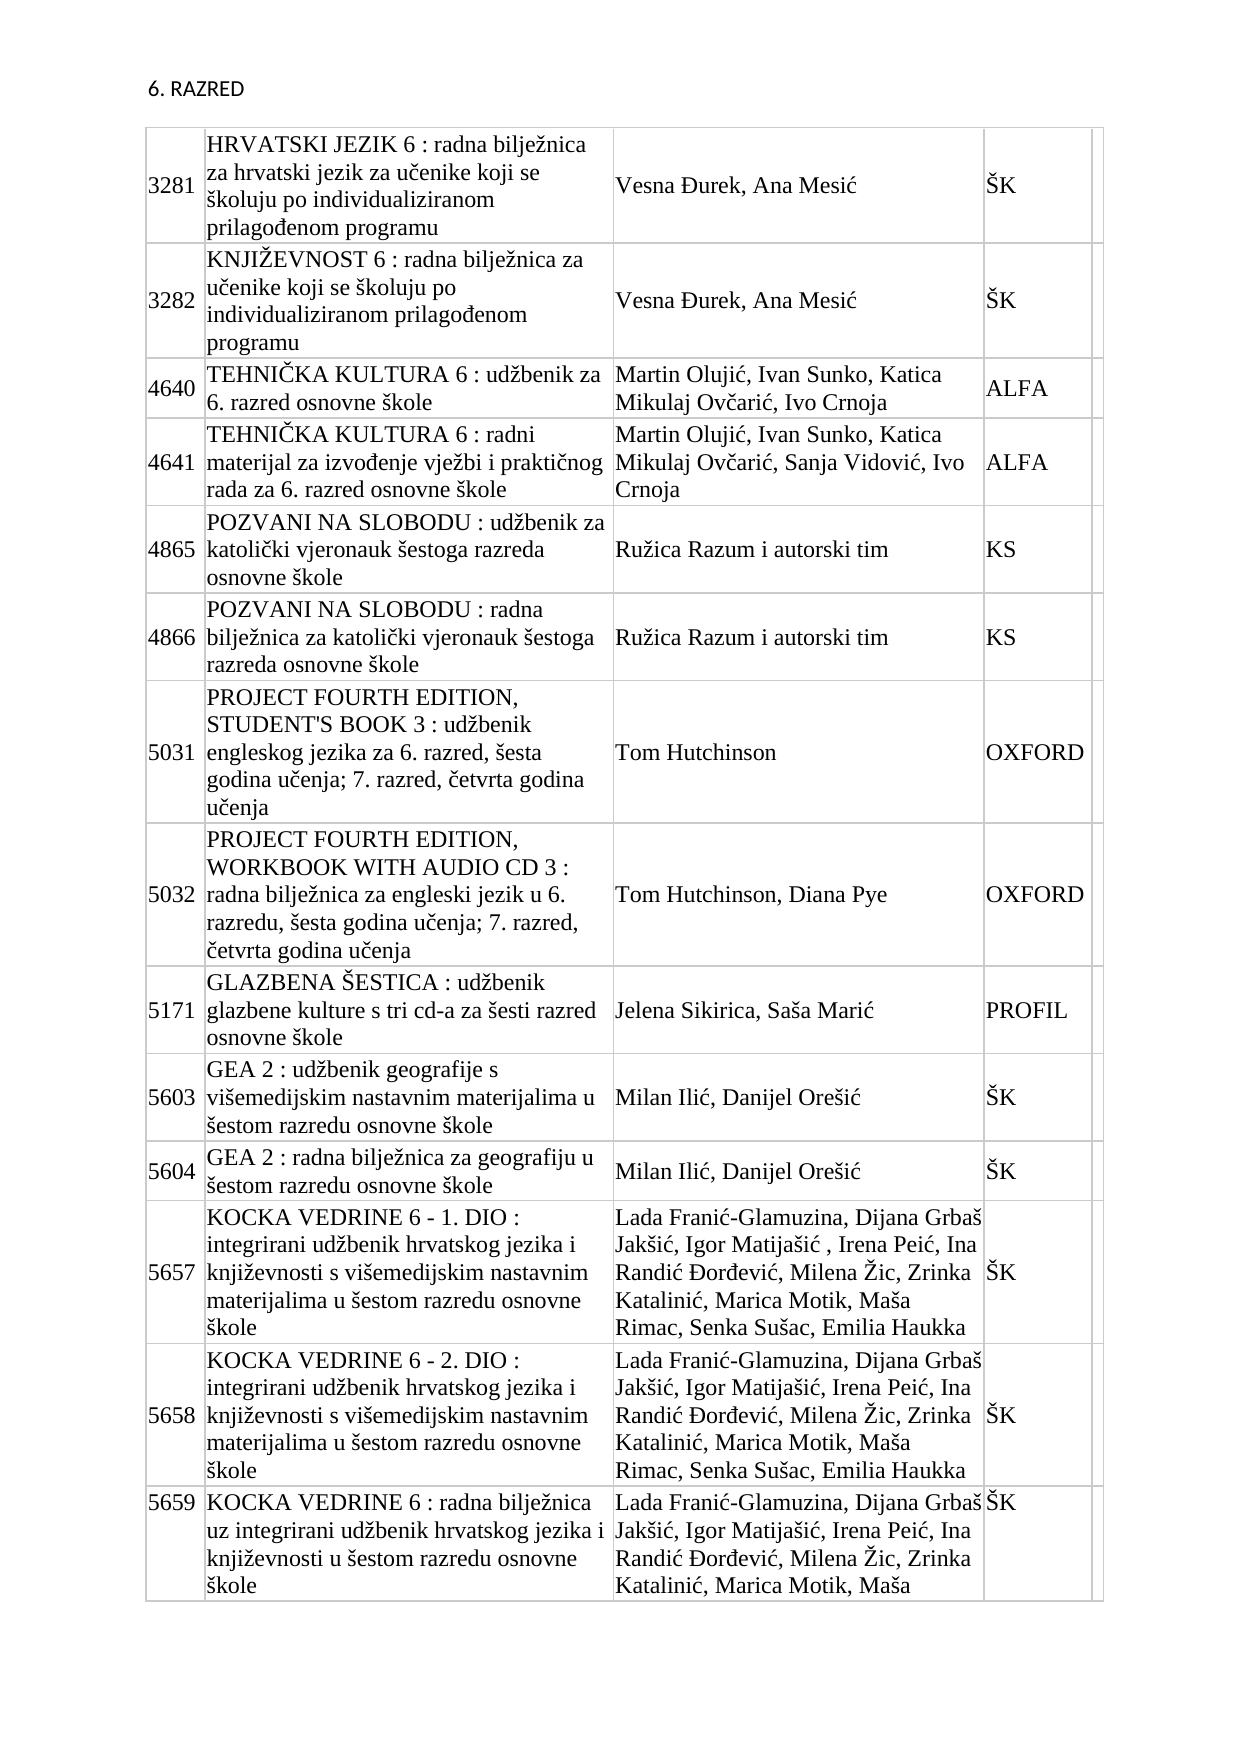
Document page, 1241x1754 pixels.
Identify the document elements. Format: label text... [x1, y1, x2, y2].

table_cell TEHNIČKA KULTURA 6 : udžbenik za 6. razred osnovne škole [206, 359, 613, 417]
table_cell OXFORD [985, 681, 1091, 822]
table_header 3281 [147, 128, 205, 242]
table_cell [1093, 1344, 1103, 1485]
table_cell [1093, 244, 1103, 357]
table_cell 5657 [147, 1201, 204, 1342]
table_cell 4640 [147, 359, 204, 417]
table_cell [1093, 506, 1103, 592]
table_cell Martin Olujić, Ivan Sunko, Katica Mikulaj Ovčarić, Ivo Crnoja [614, 359, 983, 417]
text 6. RAZRED [148, 74, 1093, 102]
table_cell GEA 2 : udžbenik geografije s višemedijskim nastavnim materijalima u šestom razredu osnovne škole [206, 1054, 613, 1140]
table_cell [1093, 419, 1103, 504]
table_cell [206, 1487, 613, 1600]
table_cell 5032 [147, 824, 204, 965]
table_cell 5658 [147, 1344, 204, 1485]
table_cell KOCKA VEDRINE 6 - 1. DIO : integrirani udžbenik hrvatskog jezika i književnosti s višemedijskim nastavnim materijalima u šestom razredu osnovne škole [206, 1201, 613, 1342]
table_cell GLAZBENA ŠESTICA : udžbenik glazbene kulture s tri cd-a za šesti razred osnovne škole [206, 967, 613, 1052]
table_cell [1093, 1142, 1103, 1200]
table_cell KOCKA VEDRINE 6 - 2. DIO : integrirani udžbenik hrvatskog jezika i književnosti s višemedijskim nastavnim materijalima u šestom razredu osnovne škole [206, 1344, 613, 1485]
table_cell POZVANI NA SLOBODU : radna bilježnica za katolički vjeronauk šestoga razreda osnovne škole [206, 594, 613, 679]
table_cell Martin Olujić, Ivan Sunko, Katica Mikulaj Ovčarić, Sanja Vidović, Ivo Crnoja [614, 419, 983, 504]
table_cell 3282 [147, 244, 204, 357]
table_cell PROFIL [985, 967, 1091, 1052]
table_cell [614, 1487, 983, 1600]
table_cell Vesna Đurek, Ana Mesić [614, 244, 983, 357]
table_header [1093, 128, 1103, 242]
table_cell KS [985, 506, 1091, 592]
table_cell [1093, 359, 1103, 417]
table_cell GEA 2 : radna bilježnica za geografiju u šestom razredu osnovne škole [206, 1142, 613, 1200]
table_cell Jelena Sikirica, Saša Marić [614, 967, 983, 1052]
table_cell 5603 [147, 1054, 204, 1140]
table_cell ŠK [985, 1054, 1091, 1140]
table_cell OXFORD [985, 824, 1091, 965]
table_cell POZVANI NA SLOBODU : udžbenik za katolički vjeronauk šestoga razreda osnovne škole [206, 506, 613, 592]
table_cell 5031 [147, 681, 204, 822]
table_cell [1093, 594, 1103, 679]
table_cell [1093, 681, 1103, 822]
table_cell 5659 [147, 1487, 204, 1600]
table_cell Ružica Razum i autorski tim [614, 506, 983, 592]
table_cell Tom Hutchinson, Diana Pye [614, 824, 983, 965]
table_cell [1093, 1054, 1103, 1140]
table_cell [1093, 824, 1103, 965]
table_cell [1093, 1201, 1103, 1342]
table_cell Ružica Razum i autorski tim [614, 594, 983, 679]
table_cell ŠK [985, 1344, 1091, 1485]
table_cell 4866 [147, 594, 204, 679]
table_cell [1093, 1487, 1103, 1600]
table_cell Milan Ilić, Danijel Orešić [614, 1142, 983, 1200]
table_cell ŠK [985, 244, 1091, 357]
table_cell KS [985, 594, 1091, 679]
table_header ŠK [985, 128, 1092, 242]
table_cell ŠK [985, 1487, 1091, 1600]
table_cell 4865 [147, 506, 204, 592]
table_cell ŠK [985, 1142, 1091, 1200]
table_cell PROJECT FOURTH EDITION, WORKBOOK WITH AUDIO CD 3 : radna bilježnica za engleski jezik u 6. razredu, šesta godina učenja; 7. razred, četvrta godina učenja [206, 824, 613, 965]
table_cell KNJIŽEVNOST 6 : radna bilježnica za učenike koji se školuju po individualiziranom prilagođenom programu [206, 244, 613, 357]
table_cell ALFA [985, 419, 1091, 504]
table_header Vesna Đurek, Ana Mesić [614, 128, 984, 242]
table_cell ALFA [985, 359, 1091, 417]
table_cell Tom Hutchinson [614, 681, 983, 822]
table_header HRVATSKI JEZIK 6 : radna bilježnica za hrvatski jezik za učenike koji se školuju po individualiziranom prilagođenom programu [206, 128, 613, 242]
table_cell PROJECT FOURTH EDITION, STUDENT'S BOOK 3 : udžbenik engleskog jezika za 6. razred, šesta godina učenja; 7. razred, četvrta godina učenja [206, 681, 613, 822]
table_cell 5171 [147, 967, 204, 1052]
table_cell 4641 [147, 419, 204, 504]
table_cell TEHNIČKA KULTURA 6 : radni materijal za izvođenje vježbi i praktičnog rada za 6. razred osnovne škole [206, 419, 613, 504]
table_cell 5604 [147, 1142, 204, 1200]
table_cell ŠK [985, 1201, 1091, 1342]
table_cell Milan Ilić, Danijel Orešić [614, 1054, 983, 1140]
table_cell [1093, 967, 1103, 1052]
